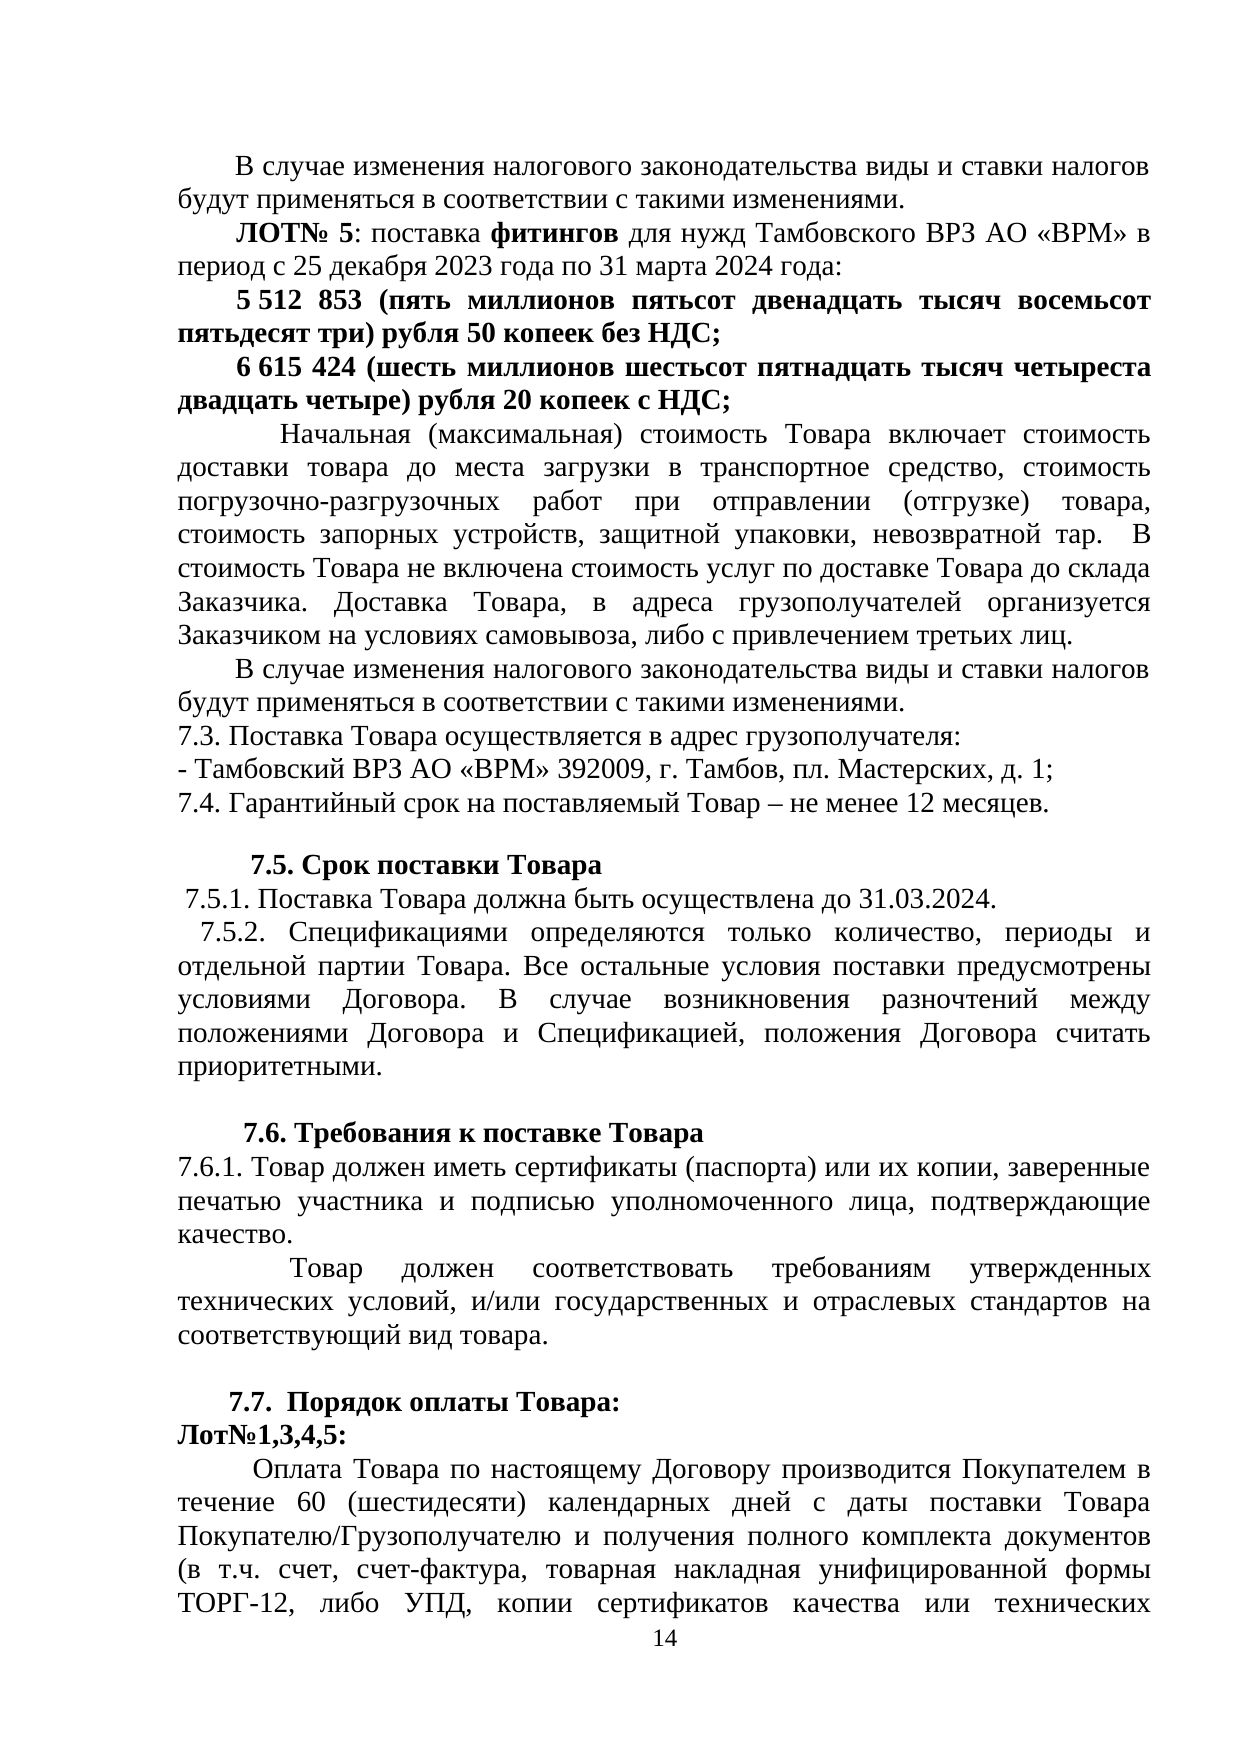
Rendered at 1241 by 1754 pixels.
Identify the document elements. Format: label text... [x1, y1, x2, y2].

list 7.7. Порядок оплаты Товара: [177, 1384, 1152, 1417]
text В случае изменения налогового законодательства виды и ставки налогов будут применяться в соответствии с такими изменениями. [177, 651, 1152, 718]
list Лот№1,3,4,5: [177, 1417, 1152, 1451]
text 7.3. Поставка Товара осуществляется в адрес грузополучателя: [177, 718, 1152, 751]
text 6 615 424 (шесть миллионов шестьсот пятнадцать тысяч четыреста двадцать четыре) рубля 20 копеек с НДС; [177, 349, 1152, 416]
text 7.6. Требования к поставке Товара [177, 1116, 1152, 1149]
text 7.5. Срок поставки Товара [177, 847, 1152, 881]
text 7.4. Гарантийный срок на поставляемый Товар – не менее 12 месяцев. [177, 785, 1152, 818]
list 7.6.1. Товар должен иметь сертификаты (паспорта) или их копии, заверенные печатью участника и подписью уполномоченного лица, подтверждающие качество. [177, 1149, 1152, 1250]
list Товар должен соответствовать требованиям утвержденных технических условий, и/или государственных и отраслевых стандартов на соответствующий вид товара. [177, 1250, 1152, 1350]
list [177, 1451, 1152, 1619]
list 7.5.2. Спецификациями определяются только количество, периоды и отдельной партии Товара. Все остальные условия поставки предусмотрены условиями Договора. В случае возникновения разночтений между положениями Договора и Спецификацией, положения Договора считать приоритетными. [177, 914, 1152, 1082]
text 5 512 853 (пять миллионов пятьсот двенадцать тысяч восемьсот пятьдесят три) рубля 50 копеек без НДС; [177, 282, 1152, 349]
text - Тамбовский ВРЗ АО «ВРМ» 392009, г. Тамбов, пл. Мастерских, д. 1; [177, 751, 1152, 785]
text ЛОТ№ 5: поставка фитингов для нужд Тамбовского ВРЗ АО «ВРМ» в период с 25 декабря 2023 года по 31 марта 2024 года: [177, 215, 1152, 282]
text В случае изменения налогового законодательства виды и ставки налогов будут применяться в соответствии с такими изменениями. [177, 148, 1152, 215]
text 7.5.1. Поставка Товара должна быть осуществлена до 31.03.2024. [177, 881, 1152, 914]
